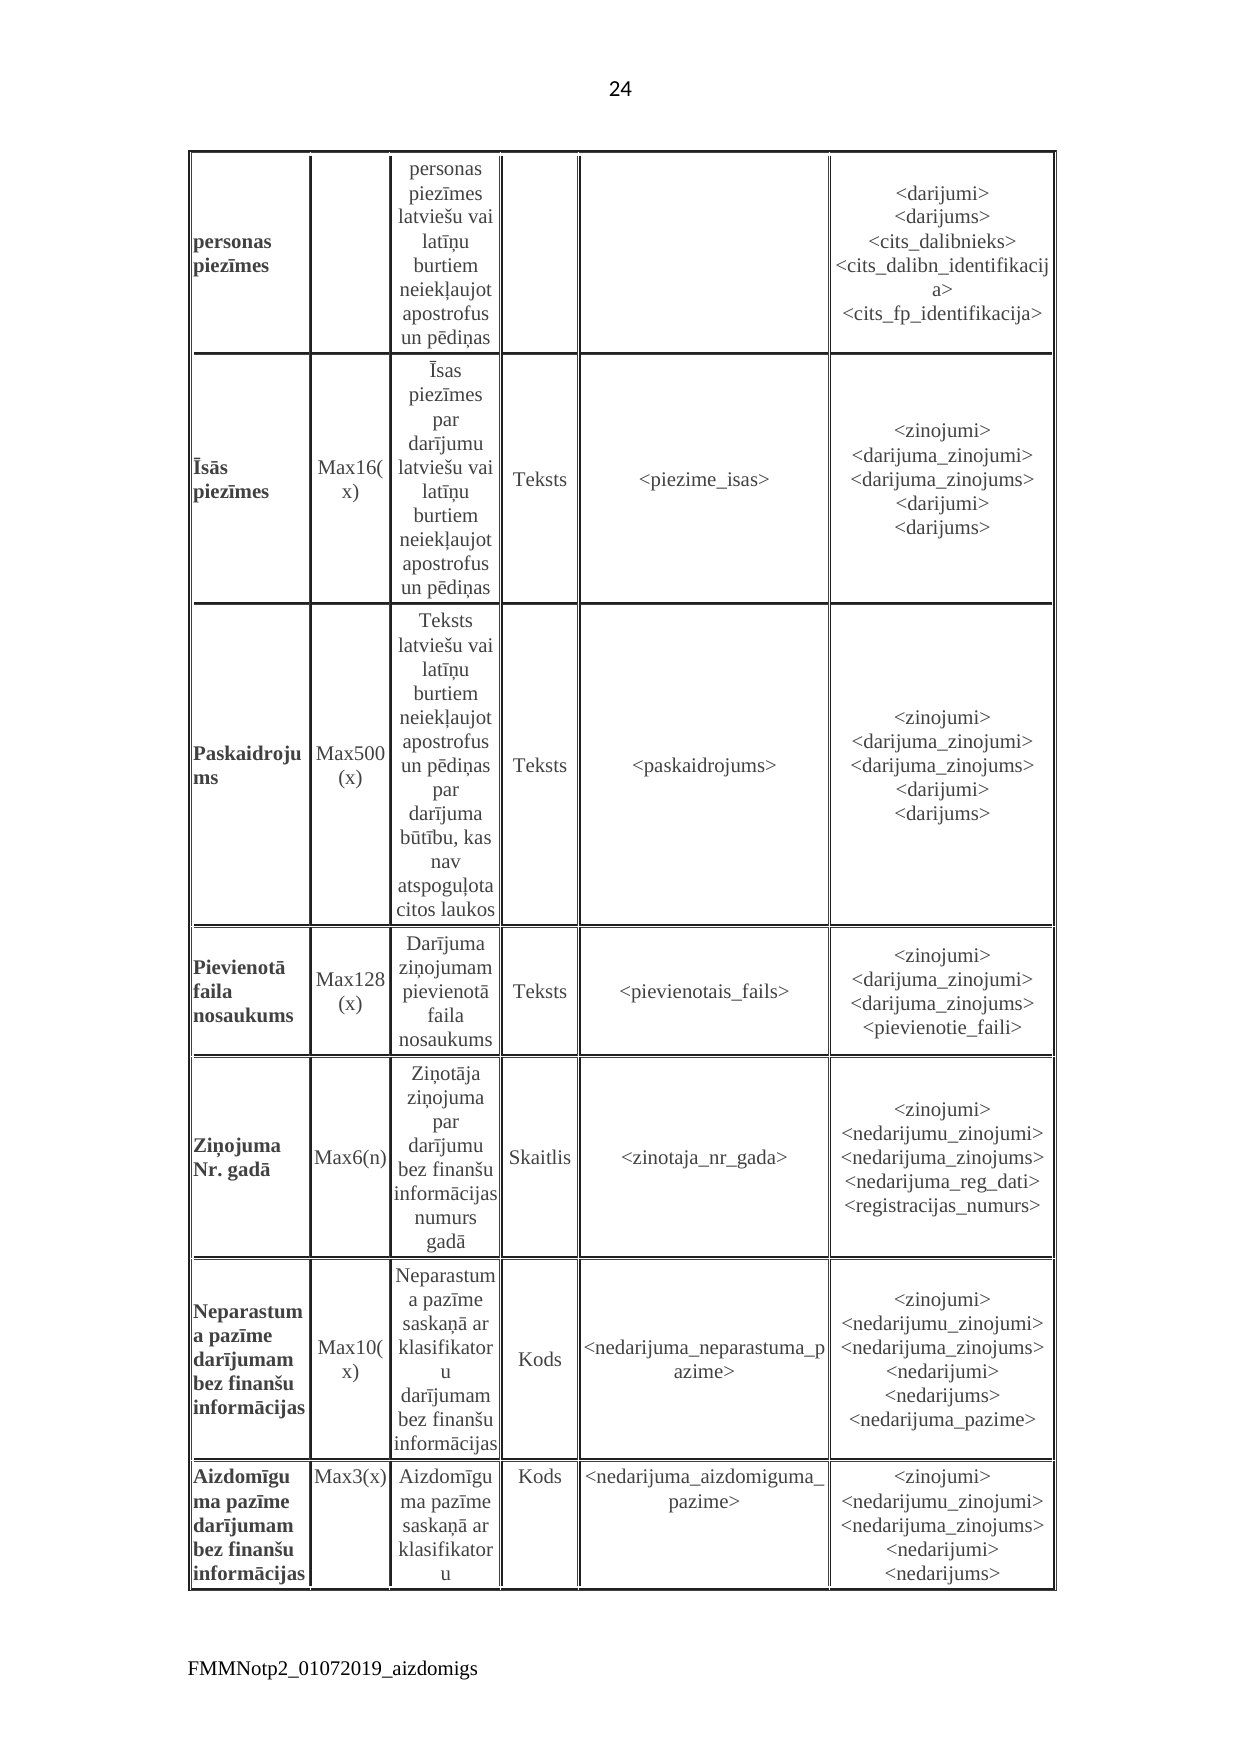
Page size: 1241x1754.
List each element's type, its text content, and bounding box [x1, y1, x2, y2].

table_cell <pievienotais_fails> [581, 928, 828, 1054]
table_cell Pievienotā faila nosaukums [192, 924, 309, 1054]
table_cell Kods [503, 1260, 577, 1458]
table_cell <zinojumi> <darijuma_zinojumi> <darijuma_zinojums> <pievienotie_faili> [831, 924, 1054, 1054]
table_cell Skaitlis [503, 1058, 577, 1256]
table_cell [390, 152, 501, 352]
table_cell <zinojumi> <nedarijumu_zinojumi> <nedarijuma_zinojums> <nedarijumi> <nedarijums> <nedarijuma_pazime> [831, 1256, 1054, 1458]
table_cell Darījuma ziņojumam pievienotā faila nosaukums [392, 928, 499, 1054]
table_cell Ziņojuma Nr. gadā [192, 1054, 309, 1256]
table_cell Neparastuma pazīme saskaņā ar klasifikatoru darījumam bez finanšu informācijas [392, 1260, 499, 1458]
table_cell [579, 1462, 830, 1588]
table_cell Max3(x) [310, 1462, 390, 1588]
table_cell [830, 1458, 1054, 1588]
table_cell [830, 153, 1053, 352]
table_cell Teksts [501, 152, 579, 352]
table_cell <zinojumi> <darijuma_zinojumi> <darijuma_zinojums> <darijumi> <darijums> [831, 602, 1053, 924]
table_cell Ziņotāja ziņojuma par darījumu bez finanšu informācijas numurs gadā [392, 1058, 499, 1256]
table_cell Paskaidrojums [192, 602, 309, 924]
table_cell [192, 1458, 310, 1588]
table_cell Kods [501, 1458, 579, 1588]
table_cell Teksts [503, 928, 577, 1054]
table_cell Teksts latviešu vai latīņu burtiem neiekļaujot apostrofus un pēdiņas par darījuma būtību, kas nav atspoguļota citos laukos [392, 605, 499, 924]
table_cell <zinojumi> <nedarijumu_zinojumi> <nedarijuma_zinojums> <nedarijuma_reg_dati> <registracijas_numurs> [831, 1054, 1054, 1256]
table_cell <zinotaja_nr_gada> [581, 1058, 828, 1256]
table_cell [390, 1458, 501, 1588]
table_cell Neparastuma pazīme darījumam bez finanšu informācijas [192, 1256, 309, 1458]
table_cell Max500(x) [312, 605, 389, 924]
table_cell <piezime_isas> [581, 355, 828, 602]
table_cell <nedarijuma_neparastuma_pazime> [581, 1260, 828, 1458]
table_cell Max6(n) [312, 1058, 389, 1256]
table_cell Max32(x) [310, 152, 390, 352]
table_cell <zinojumi> <darijuma_zinojumi> <darijuma_zinojums> <darijumi> <darijums> [831, 352, 1053, 602]
table_cell Īsas piezīmes par darījumu latviešu vai latīņu burtiem neiekļaujot apostrofus un pēdiņas [392, 355, 499, 602]
table_cell <paskaidrojums> [581, 605, 828, 924]
table_cell Teksts [503, 355, 577, 602]
table_cell <cits_fp_piezimes> [579, 153, 830, 352]
table_cell Max10(x) [312, 1260, 389, 1458]
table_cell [192, 153, 310, 352]
table_cell Teksts [503, 605, 577, 924]
table_cell Īsās piezīmes [192, 352, 309, 602]
table_cell Max128(x) [312, 928, 389, 1054]
table_cell Max16(x) [312, 355, 389, 602]
